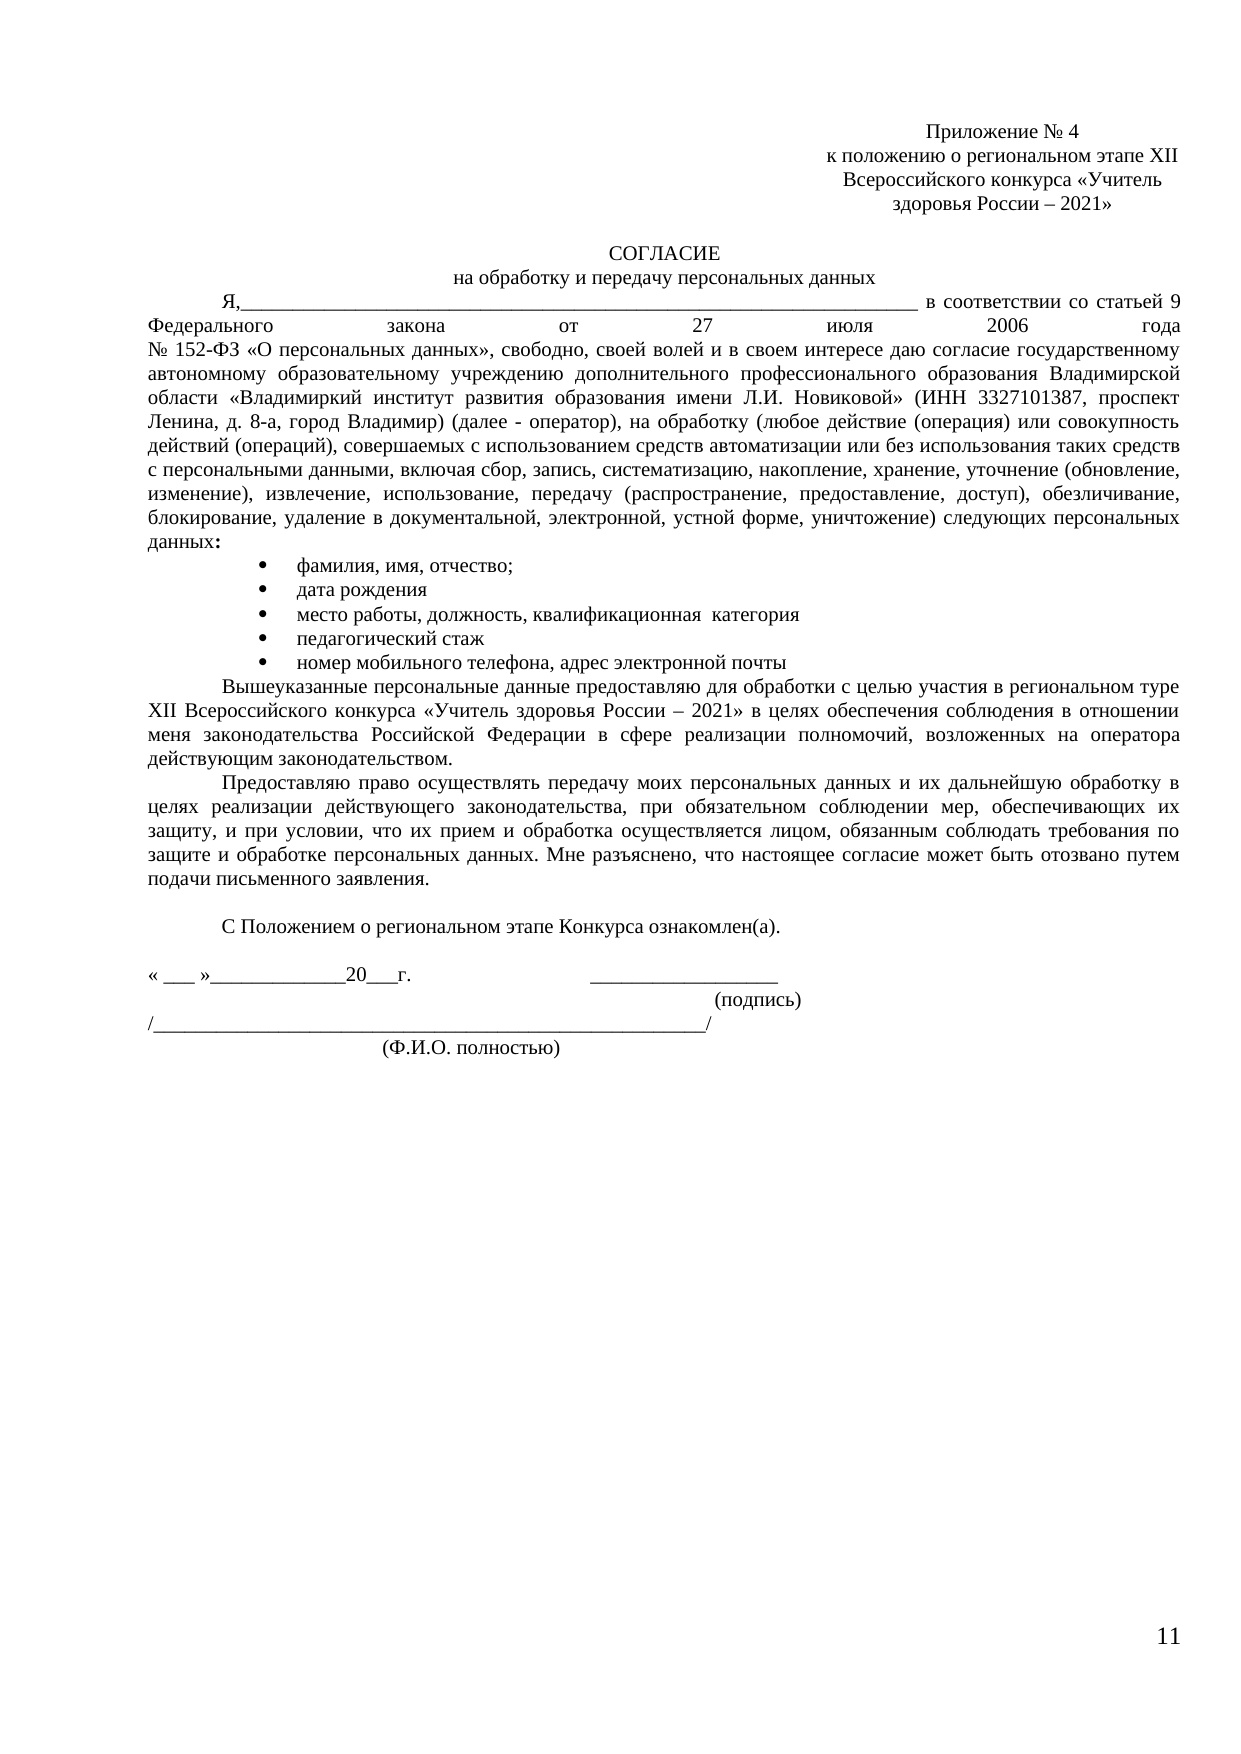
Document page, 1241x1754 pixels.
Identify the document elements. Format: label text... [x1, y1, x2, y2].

text СОГЛАСИЕ на обработку и передачу персональных данных [148, 241, 1181, 289]
table_header Приложение № 4 к положению о региональном этапе XII Всероссийского конкурса «Учитель здоровья России – 2021» [813, 119, 1192, 215]
list номер мобильного телефона, адрес электронной почты [259, 649, 1181, 674]
text (Ф.И.О. полностью) [148, 1034, 1181, 1059]
list фамилия, имя, отчество; [259, 553, 1181, 577]
text /_____________________________________________________/ [148, 1011, 1181, 1034]
text Предоставляю право осуществлять передачу моих персональных данных и их дальнейшую обработку в целях реализации действующего законодательства, при обязательном соблюдении мер, обеспечивающих их защиту, и при условии, что их прием и обработка осуществляется лицом, обязанным соблюдать требования по защите и обработке персональных данных. Мне разъяснено, что настоящее согласие может быть отозвано путем подачи письменного заявления. [148, 770, 1181, 890]
text С Положением о региональном этапе Конкурса ознакомлен(а). [148, 914, 1181, 938]
text « ___ »_____________20___г. __________________ [148, 962, 1181, 986]
text Вышеуказанные персональные данные предоставляю для обработки с целью участия в региональном туре XII Всероссийского конкурса «Учитель здоровья России – 2021» в целях обеспечения соблюдения в отношении меня законодательства Российской Федерации в сфере реализации полномочий, возложенных на оператора действующим законодательством. [148, 674, 1181, 770]
list педагогический стаж [259, 626, 1181, 649]
list дата рождения [259, 577, 1181, 601]
text Я,_________________________________________________________________ в соответствии со статьей 9 Федерального закона от 27 июля 2006 года № 152-ФЗ «О персональных данных», свободно, своей волей и в своем интересе даю согласие государственному автономному образовательному учреждению дополнительного профессионального образования Владимирской области «Владимиркий институт развития образования имени Л.И. Новиковой» (ИНН 3327101387, проспект Ленина, д. 8-а, город Владимир) (далее - оператор), на обработку (любое действие (операция) или совокупность действий (операций), совершаемых с использованием средств автоматизации или без использования таких средств с персональными данными, включая сбор, запись, систематизацию, накопление, хранение, уточнение (обновление, изменение), извлечение, использование, передачу (распространение, предоставление, доступ), обезличивание, блокирование, удаление в документальной, электронной, устной форме, уничтожение) следующих персональных данных: [148, 289, 1181, 553]
text (подпись) [148, 986, 1181, 1011]
list место работы, должность, квалификационная категория [259, 601, 1181, 626]
